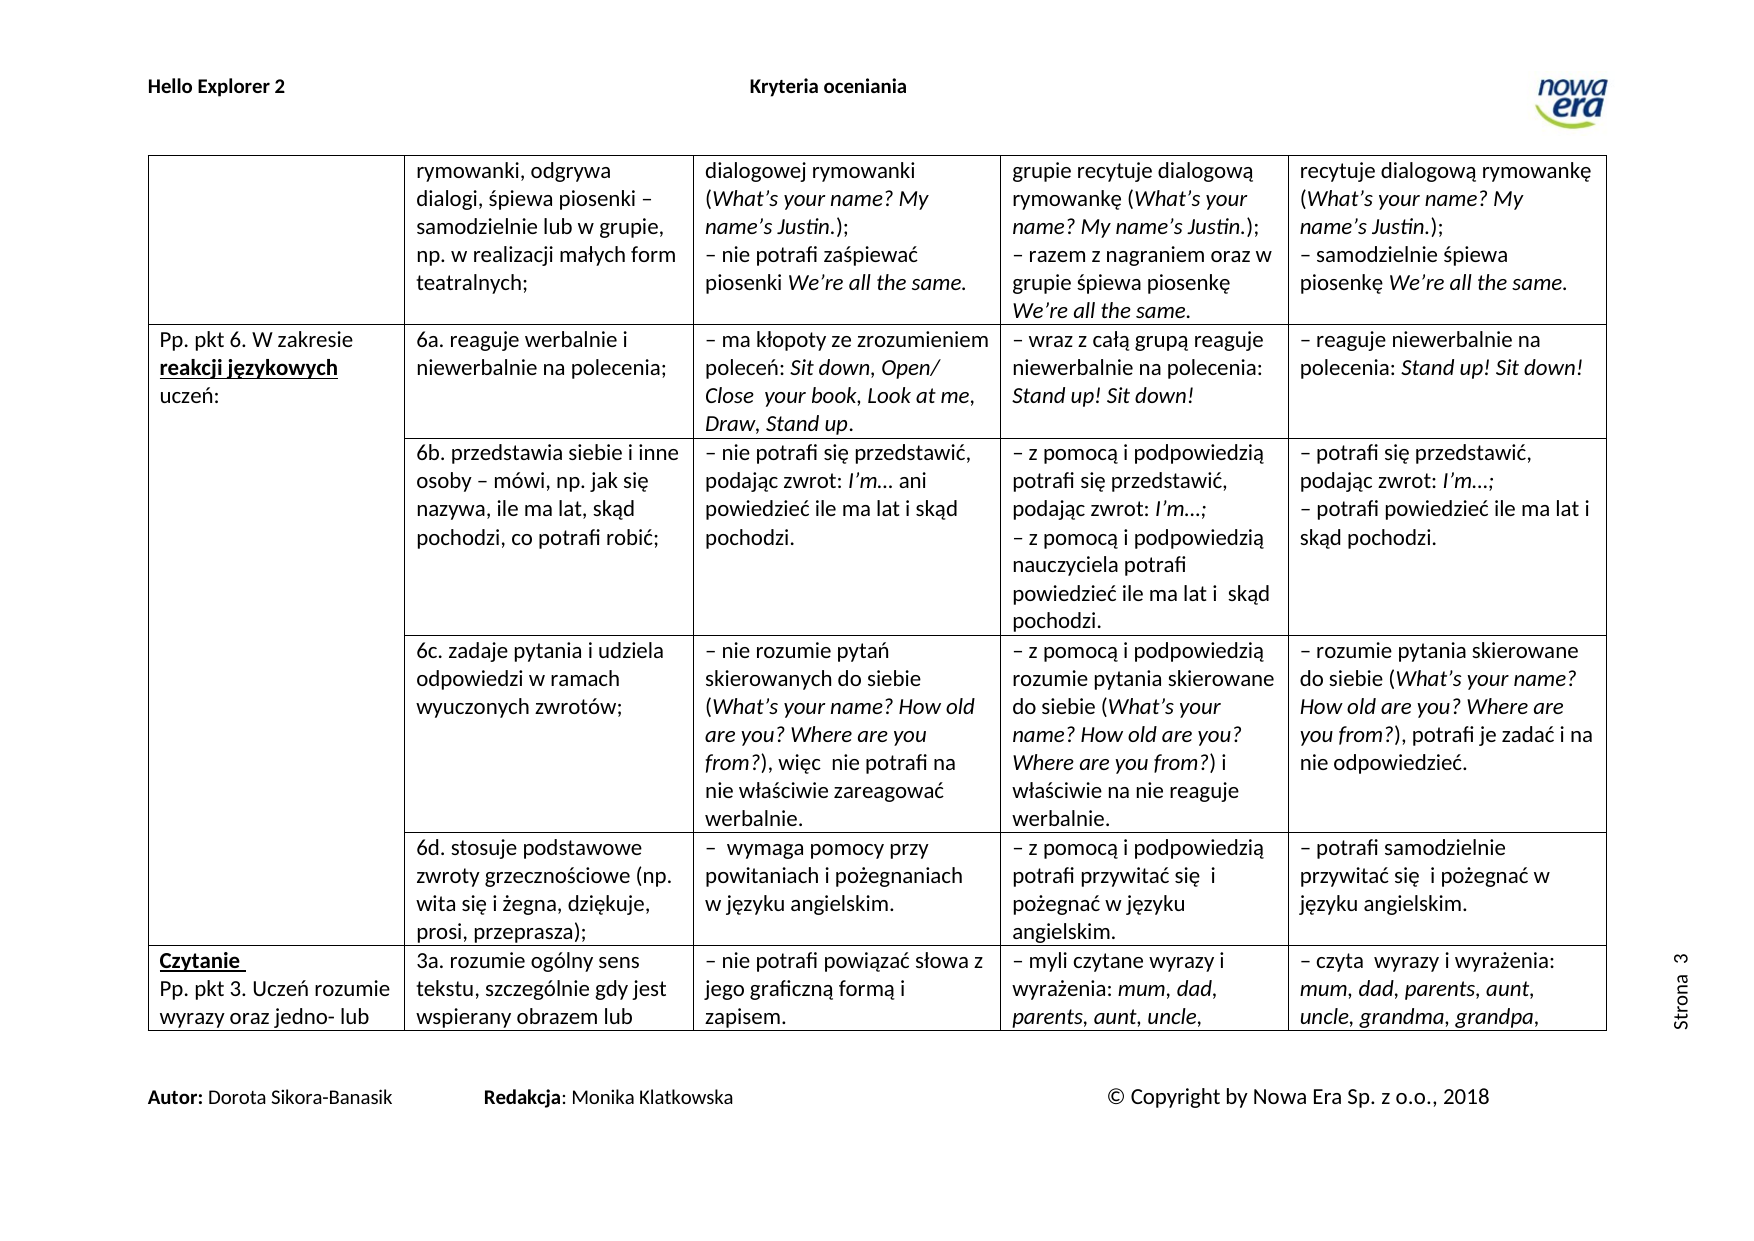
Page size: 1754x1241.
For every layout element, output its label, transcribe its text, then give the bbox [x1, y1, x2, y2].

table_cell 4c. recytuje wiersze, rymowanki, odgrywa dialogi, śpiewa piosenki – samodzielnie lub w grupie, np. w realizacji małych form teatralnych; [405, 156, 693, 324]
table_cell 6b. przedstawia siebie i inne osoby – mówi, np. jak się nazywa, ile ma lat, skąd pochodzi, co potrafi robić; [405, 439, 693, 635]
table_cell Pp. pkt 6. W zakresie reakcji językowych uczeń: [149, 325, 404, 945]
table_cell – z pomocą i podpowiedzią rozumie pytania skierowane do siebie (What’s your name? How old are you? Where are you from?) i właściwie na nie reaguje werbalnie. [1001, 636, 1288, 832]
table_cell – nie potrafi powiązać słowa z jego graficzną formą i zapisem. [694, 946, 1000, 1030]
table_cell – nie rozumie pytań skierowanych do siebie (What’s your name? How old are you? Where are you from?), więc nie potrafi na nie właściwie zareagować werbalnie. [694, 636, 1000, 832]
table_cell – samodzielnie i w parze recytuje dialogową rymowankę (What’s your name? My name’s Justin.); – samodzielnie śpiewa piosenkę We’re all the same. [1289, 156, 1606, 324]
table_cell 6d. stosuje podstawowe zwroty grzecznościowe (np. wita się i żegna, dziękuje, prosi, przeprasza); [405, 833, 693, 945]
table_cell 6a. reaguje werbalnie i niewerbalnie na polecenia; [405, 325, 693, 437]
table_cell – potrafi się przedstawić, podając zwrot: I’m…; – potrafi powiedzieć ile ma lat i skąd pochodzi. [1289, 439, 1606, 635]
table_cell – wraz z całą grupą reaguje niewerbalnie na polecenia: Stand up! Sit down! [1001, 325, 1288, 437]
table_cell – z pomocą i podpowiedzią potrafi się przedstawić, podając zwrot: I’m…; – z pomocą i podpowiedzią nauczyciela potrafi powiedzieć ile ma lat i skąd pochodzi. [1001, 439, 1288, 635]
picture [1526, 71, 1621, 136]
table_cell – z pomocą i podpowiedzią potrafi przywitać się i pożegnać w języku angielskim. [1001, 833, 1288, 945]
table_cell 6c. zadaje pytania i udziela odpowiedzi w ramach wyuczonych zwrotów; [405, 636, 693, 832]
table_cell – nie potrafi wyrecytować dialogowej rymowanki (What’s your name? My name’s Justin.); – nie potrafi zaśpiewać piosenki We’re all the same. [694, 156, 1000, 324]
table_cell – wymaga pomocy przy powitaniach i pożegnaniach w języku angielskim. [694, 833, 1000, 945]
table_cell – reaguje niewerbalnie na polecenia: Stand up! Sit down! [1289, 325, 1606, 437]
table_cell – nie potrafi się przedstawić, podając zwrot: I’m… ani powiedzieć ile ma lat i skąd pochodzi. [694, 439, 1000, 635]
table_cell – ma kłopoty ze zrozumieniem poleceń: Sit down, Open/ Close your book, Look at me, Draw, Stand up. [694, 325, 1000, 437]
table_cell – rozumie pytania skierowane do siebie (What’s your name? How old are you? Where are you from?), potrafi je zadać i na nie odpowiedzieć. [1289, 636, 1606, 832]
table_cell 3a. rozumie ogólny sens tekstu, szczególnie gdy jest wspierany obrazem lub dźwiękiem. [405, 946, 693, 1030]
table_cell – potrafi samodzielnie przywitać się i pożegnać w języku angielskim. [1289, 833, 1606, 945]
